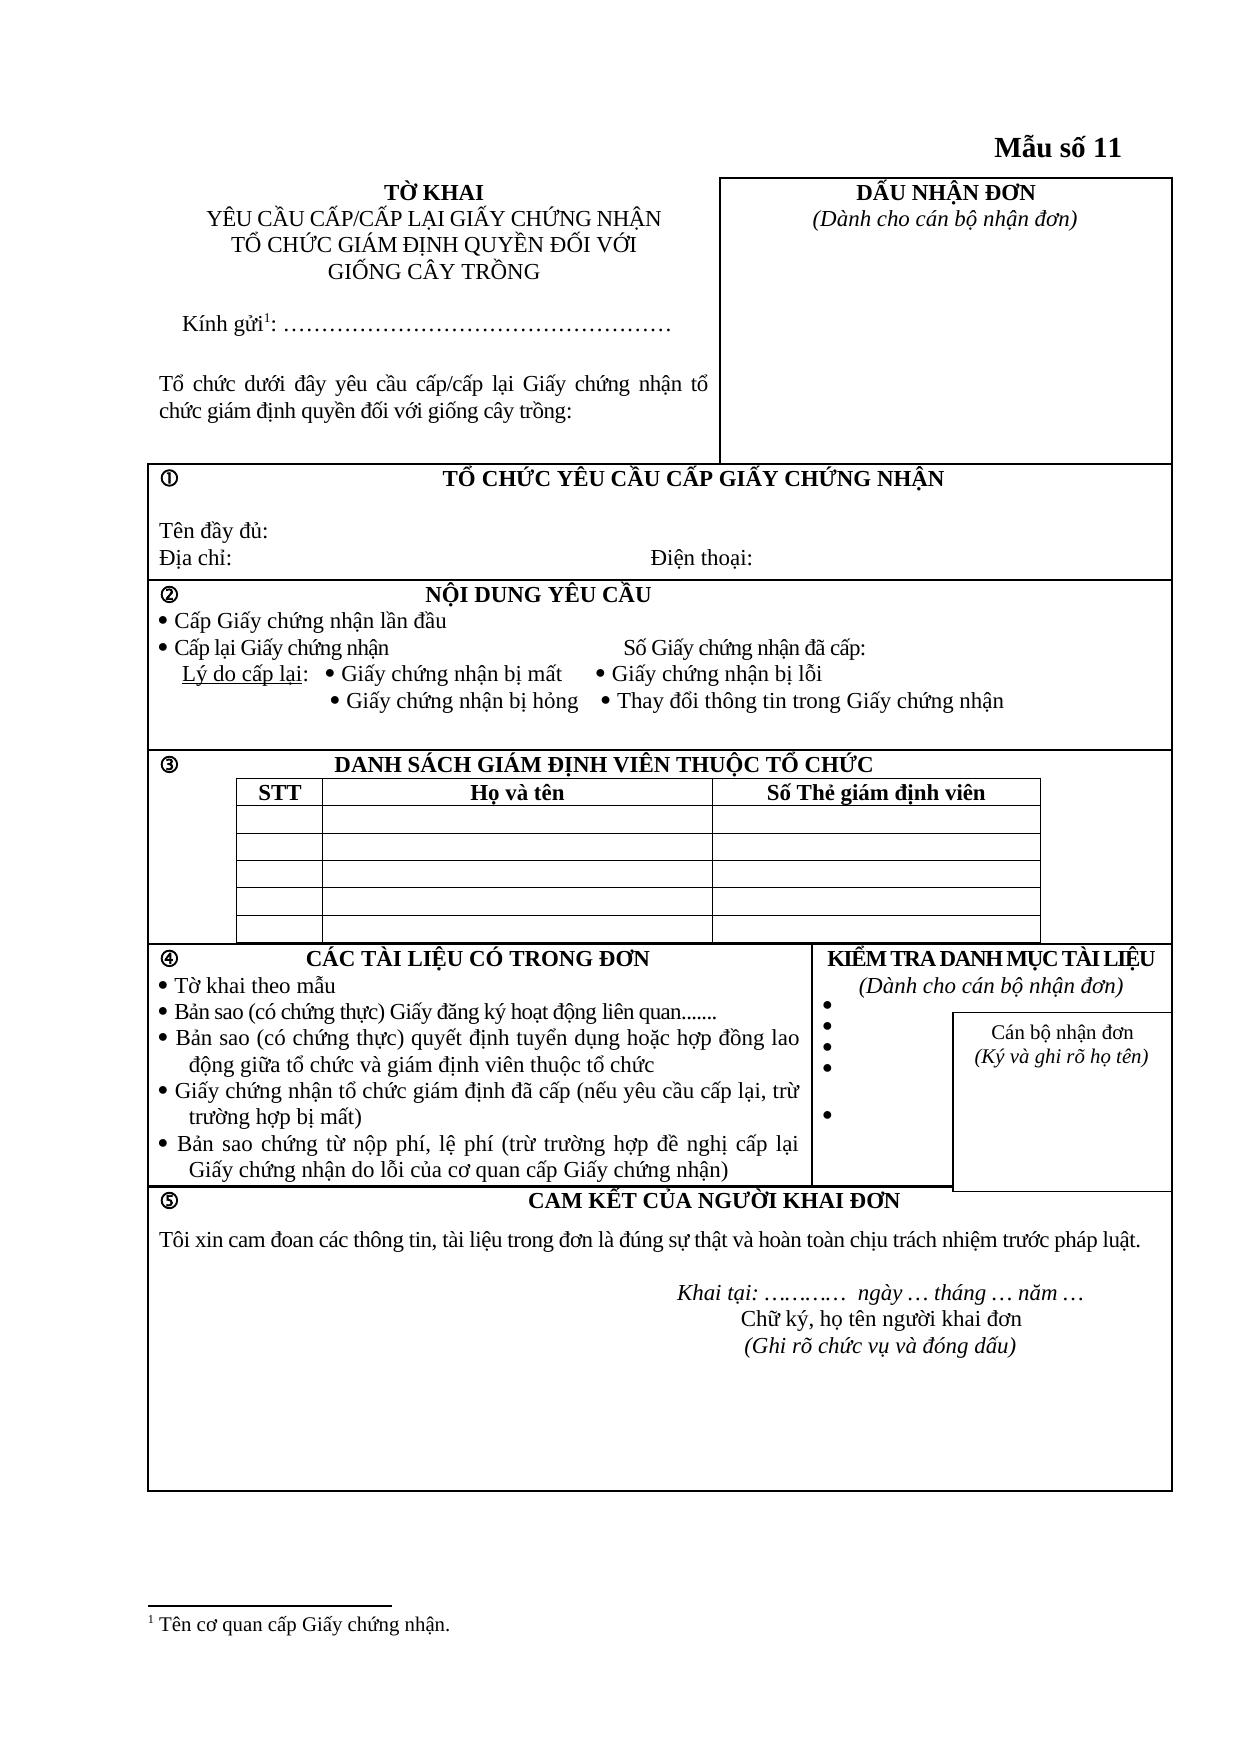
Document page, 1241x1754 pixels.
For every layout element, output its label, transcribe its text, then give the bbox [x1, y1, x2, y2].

table_cell TỔ CHỨC YÊU CẦU CẤP GIẤY CHỨNG NHẬN Tên đầy đủ: Địa chỉ: Điện thoại: [149, 465, 1171, 579]
subtitle Mẫu số 11 [148, 131, 1122, 164]
table_cell DANH SÁCH GIÁM ĐỊNH VIÊN THUỘC TỔ CHỨC [149, 751, 1171, 943]
table_cell CÁC TÀI LIỆU CÓ TRONG ĐƠN Tờ khai theo mẫu Bản sao (có chứng thực) Giấy đăng ký hoạt động liên quan....... Bản sao (có chứng thực) quyết định tuyển dụng hoặc hợp đồng lao động giữa tổ chức và giám định viên thuộc tổ chức Giấy chứng nhận tổ chức giám định đã cấp (nếu yêu cầu cấp lại, trừ trường hợp bị mất) Bản sao chứng từ nộp phí, lệ phí (trừ trường hợp đề nghị cấp lại Giấy chứng nhận do lỗi của cơ quan cấp Giấy chứng nhận) [149, 945, 811, 1185]
table_header TỜ KHAI YÊU CẦU CẤP/CẤP LẠI GIẤY CHỨNG NHẬN TỔ CHỨC GIÁM ĐỊNH QUYỀN ĐỐI VỚI GIỐNG CÂY TRỒNG Kính gửi: …………………………………………… Tổ chức dưới đây yêu cầu cấp/cấp lại Giấy chứng nhận tổ chức giám định quyền đối với giống cây trồng: [148, 177, 719, 463]
table_cell CAM KẾT CỦA NGƯỜI KHAI ĐƠN Tôi xin cam đoan các thông tin, tài liệu trong đơn là đúng sự thật và hoàn toàn chịu trách nhiệm trước pháp luật. Khai tại: ………… ngày … tháng … năm … Chữ ký, họ tên người khai đơn (Ghi rõ chức vụ và đóng dấu) [149, 1188, 1171, 1490]
table_cell NỘI DUNG YÊU CẦU Cấp Giấy chứng nhận lần đầu Cấp lại Giấy chứng nhận Số Giấy chứng nhận đã cấp: Lý do cấp lại: Giấy chứng nhận bị mất Giấy chứng nhận bị lỗi Giấy chứng nhận bị hỏng Thay đổi thông tin trong Giấy chứng nhận [149, 581, 1171, 749]
table_header DẤU NHẬN ĐƠN (Dành cho cán bộ nhận đơn) [721, 179, 1171, 463]
table_cell KIỂM TRA DANH MỤC TÀI LIỆU (Dành cho cán bộ nhận đơn) [813, 945, 1171, 1185]
